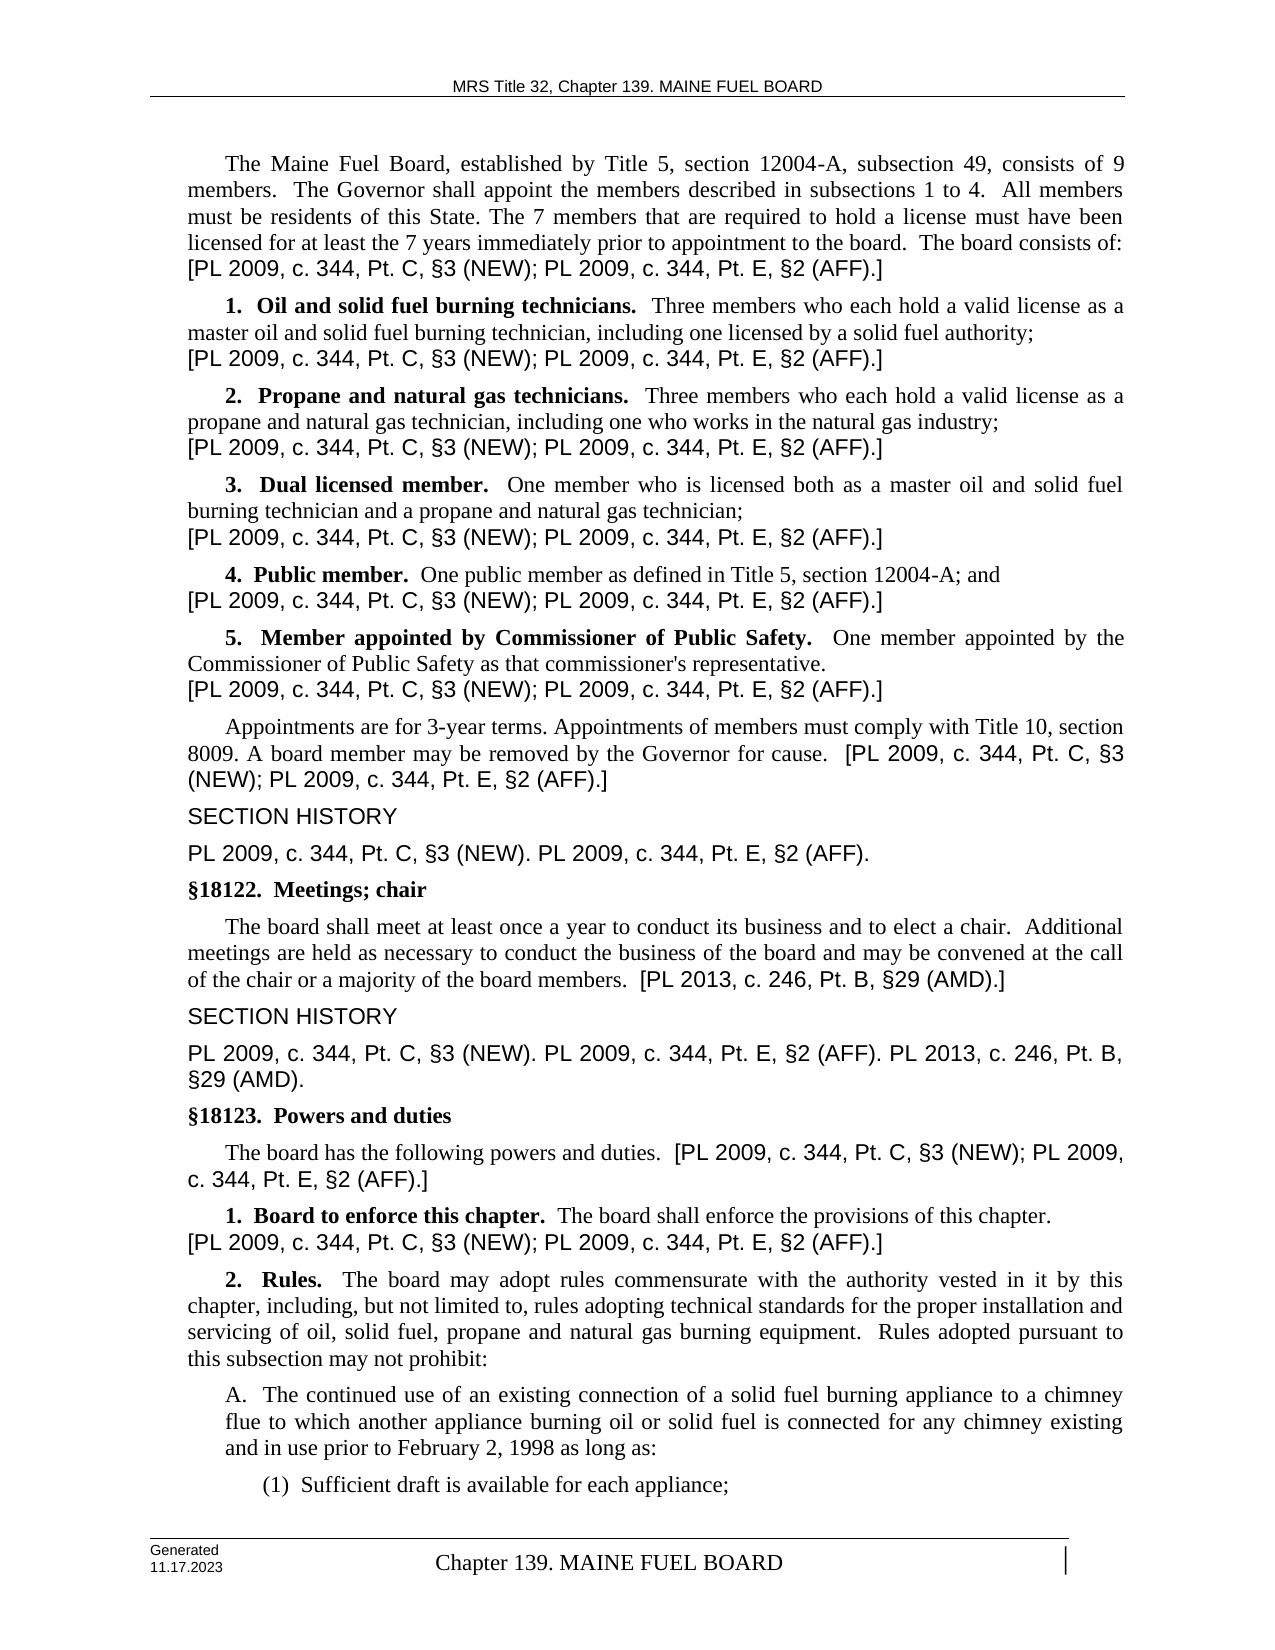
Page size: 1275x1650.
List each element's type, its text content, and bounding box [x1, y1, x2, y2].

text [PL 2009, c. 344, Pt. C, §3 (NEW); PL 2009, c. 344, Pt. E, §2 (AFF).] [187, 345, 1125, 371]
text PL 2009, c. 344, Pt. C, §3 (NEW). PL 2009, c. 344, Pt. E, §2 (AFF). [187, 839, 1125, 866]
text [PL 2009, c. 344, Pt. C, §3 (NEW); PL 2009, c. 344, Pt. E, §2 (AFF).] [187, 524, 1125, 550]
text [PL 2009, c. 344, Pt. C, §3 (NEW); PL 2009, c. 344, Pt. E, §2 (AFF).] [187, 587, 1125, 613]
text 5. Member appointed by Commissioner of Public Safety. One member appointed by the Commissioner of Public Safety as that commissioner's representative. [187, 624, 1125, 676]
text SECTION HISTORY [187, 1003, 1125, 1029]
text SECTION HISTORY [187, 803, 1125, 829]
text A. The continued use of an existing connection of a solid fuel burning appliance to a chimney flue to which another appliance burning oil or solid fuel is connected for any chimney existing and in use prior to February 2, 1998 as long as: [225, 1382, 1125, 1461]
text [PL 2009, c. 344, Pt. C, §3 (NEW); PL 2009, c. 344, Pt. E, §2 (AFF).] [187, 676, 1125, 703]
text §18122. Meetings; chair [187, 876, 1125, 903]
text Appointments are for 3-year terms. Appointments of members must comply with Title 10, section 8009. A board member may be removed by the Governor for cause. [PL 2009, c. 344, Pt. C, §3 (NEW); PL 2009, c. 344, Pt. E, §2 (AFF).] [187, 713, 1125, 792]
text 1. Oil and solid fuel burning technicians. Three members who each hold a valid license as a master oil and solid fuel burning technician, including one licensed by a solid fuel authority; [187, 292, 1125, 345]
text 2. Propane and natural gas technicians. Three members who each hold a valid license as a propane and natural gas technician, including one who works in the natural gas industry; [187, 382, 1125, 434]
text 1. Board to enforce this chapter. The board shall enforce the provisions of this chapter. [187, 1203, 1125, 1229]
text §18123. Powers and duties [187, 1103, 1125, 1129]
text The board has the following powers and duties. [PL 2009, c. 344, Pt. C, §3 (NEW); PL 2009, c. 344, Pt. E, §2 (AFF).] [187, 1139, 1125, 1192]
text 3. Dual licensed member. One member who is licensed both as a master oil and solid fuel burning technician and a propane and natural gas technician; [187, 471, 1125, 524]
text [PL 2009, c. 344, Pt. C, §3 (NEW); PL 2009, c. 344, Pt. E, §2 (AFF).] [187, 1229, 1125, 1255]
text 2. Rules. The board may adopt rules commensurate with the authority vested in it by this chapter, including, but not limited to, rules adopting technical standards for the proper installation and servicing of oil, solid fuel, propane and natural gas burning equipment. Rules adopted pursuant to this subsection may not prohibit: [187, 1266, 1125, 1371]
text PL 2009, c. 344, Pt. C, §3 (NEW). PL 2009, c. 344, Pt. E, §2 (AFF). PL 2013, c. 246, Pt. B, §29 (AMD). [187, 1039, 1125, 1092]
text 4. Public member. One public member as defined in Title 5, section 12004‑A; and [187, 561, 1125, 587]
text [PL 2009, c. 344, Pt. C, §3 (NEW); PL 2009, c. 344, Pt. E, §2 (AFF).] [187, 434, 1125, 461]
text (1) Sufficient draft is available for each appliance; [262, 1471, 1125, 1497]
text The Maine Fuel Board, established by Title 5, section 12004‑A, subsection 49, consists of 9 members. The Governor shall appoint the members described in subsections 1 to 4. All members must be residents of this State. The 7 members that are required to hold a license must have been licensed for at least the 7 years immediately prior to appointment to the board. The board consists of: [PL 2009, c. 344, Pt. C, §3 (NEW); PL 2009, c. 344, Pt. E, §2 (AFF).] [187, 150, 1125, 282]
text The board shall meet at least once a year to conduct its business and to elect a chair. Additional meetings are held as necessary to conduct the business of the board and may be convened at the call of the chair or a majority of the board members. [PL 2013, c. 246, Pt. B, §29 (AMD).] [187, 913, 1125, 992]
